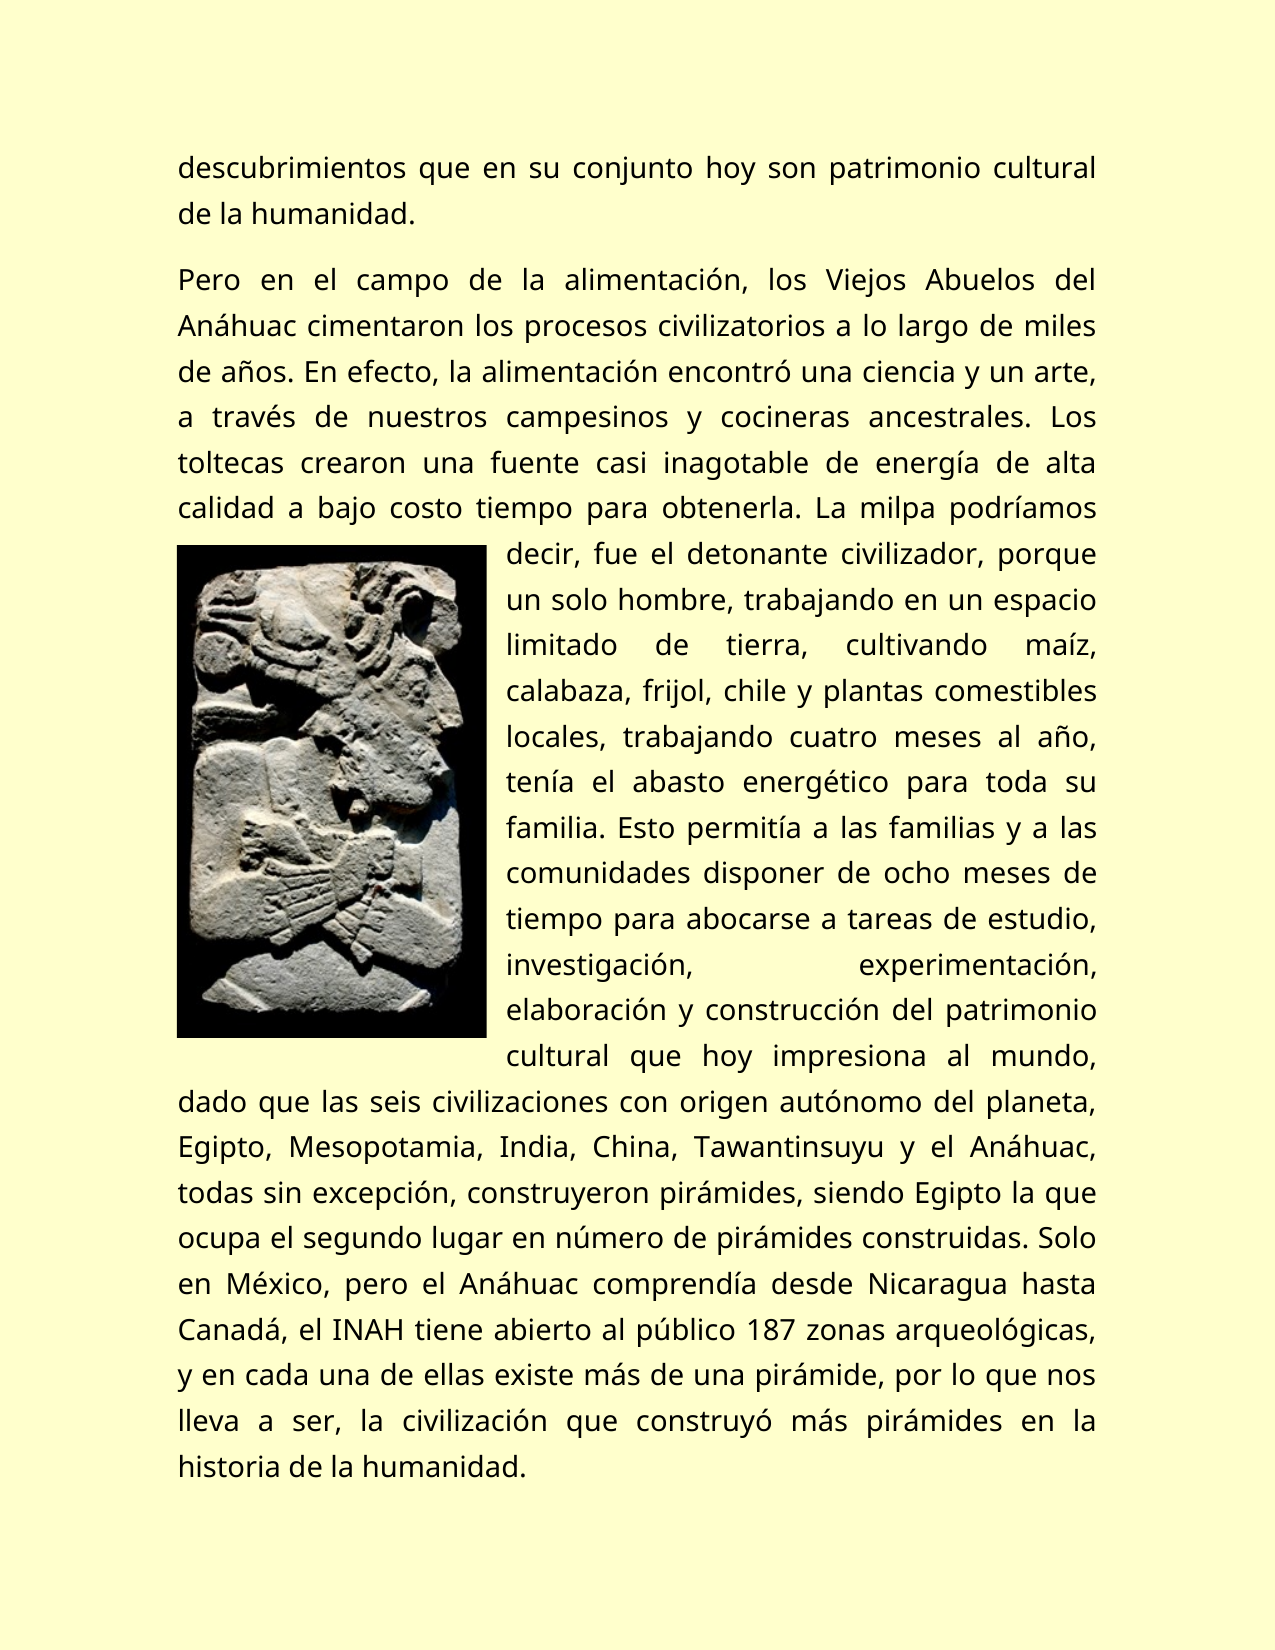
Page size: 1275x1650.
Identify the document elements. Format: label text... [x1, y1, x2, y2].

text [177, 148, 1098, 233]
picture [176, 545, 487, 1038]
text Pero en el campo de la alimentación, los Viejos Abuelos del Anáhuac cimentaron los procesos civilizatorios a lo largo de miles de años. En efecto, la alimentación encontró una ciencia y un arte, a través de nuestros campesinos y cocineras ancestrales. Los toltecas crearon una fuente casi inagotable de energía de alta calidad a bajo costo tiempo para obtenerla. La milpa podríamos decir, fue el detonante civilizador, porque un solo hombre, trabajando en un espacio limitado de tierra, cultivando maíz, calabaza, frijol, chile y plantas comestibles locales, trabajando cuatro meses al año, tenía el abasto energético para toda su familia. Esto permitía a las familias y a las comunidades disponer de ocho meses de tiempo para abocarse a tareas de estudio, investigación, experimentación, elaboración y construcción del patrimonio cultural que hoy impresiona al mundo, dado que las seis civilizaciones con origen autónomo del planeta, Egipto, Mesopotamia, India, China, Tawantinsuyu y el Anáhuac, todas sin excepción, construyeron pirámides, siendo Egipto la que ocupa el segundo lugar en número de pirámides construidas. Solo en México, pero el Anáhuac comprendía desde Nicaragua hasta Canadá, el INAH tiene abierto al público 187 zonas arqueológicas, y en cada una de ellas existe más de una pirámide, por lo que nos lleva a ser, la civilización que construyó más pirámides en la historia de la humanidad. [177, 260, 1098, 1486]
